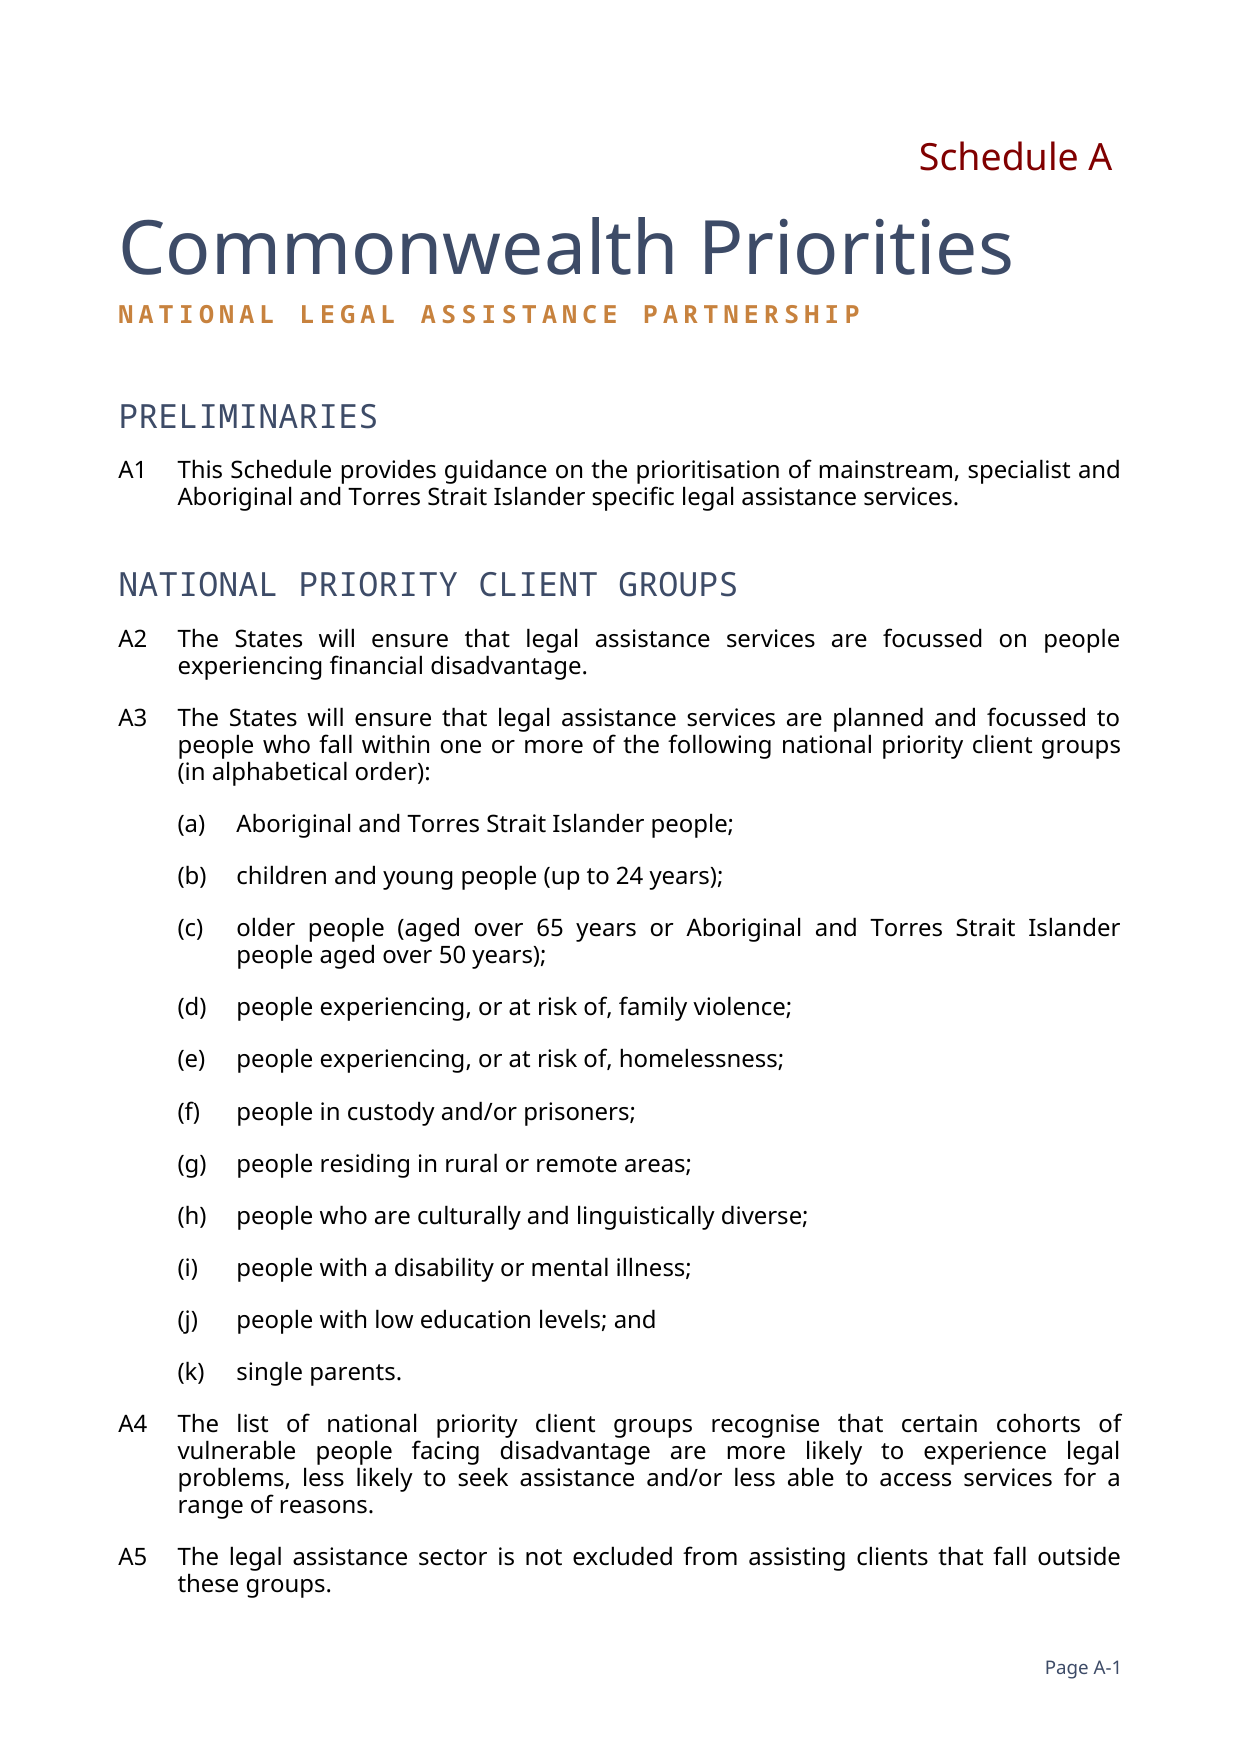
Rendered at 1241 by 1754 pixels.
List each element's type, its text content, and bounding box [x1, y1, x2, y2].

text The list of national priority client groups recognise that certain cohorts of vulnerable people facing disadvantage are more likely to experience legal problems, less likely to seek assistance and/or less able to access services for a range of reasons. [118, 1411, 1122, 1519]
list older people (aged over 65 years or Aboriginal and Torres Strait Islander people aged over 50 years); [177, 915, 1122, 969]
text This Schedule provides guidance on the prioritisation of mainstream, specialist and Aboriginal and Torres Strait Islander specific legal assistance services. [118, 457, 1122, 511]
list people experiencing, or at risk of, family violence; [177, 994, 1122, 1021]
list people experiencing, or at risk of, homelessness; [177, 1046, 1122, 1073]
list people who are culturally and linguistically diverse; [177, 1202, 1122, 1229]
list people with low education levels; and [177, 1307, 1122, 1334]
subtitle National priority client groups [118, 561, 1122, 607]
list children and young people (up to 24 years); [177, 863, 1122, 890]
list people in custody and/or prisoners; [177, 1098, 1122, 1125]
subtitle Preliminaries [118, 393, 1122, 438]
list Aboriginal and Torres Strait Islander people; [177, 811, 1122, 838]
list people residing in rural or remote areas; [177, 1150, 1122, 1177]
text The legal assistance sector is not excluded from assisting clients that fall outside these groups. [118, 1544, 1122, 1598]
list people with a disability or mental illness; [177, 1254, 1122, 1282]
list single parents. [177, 1359, 1122, 1386]
subtitle National LEGAL ASSISTANCE Partnership [118, 296, 1122, 330]
text The States will ensure that legal assistance services are planned and focussed to people who fall within one or more of the following national priority client groups (in alphabetical order): [118, 704, 1122, 786]
text The States will ensure that legal assistance services are focussed on people experiencing financial disadvantage. [118, 625, 1122, 679]
title Commonwealth Priorities [118, 194, 1122, 296]
